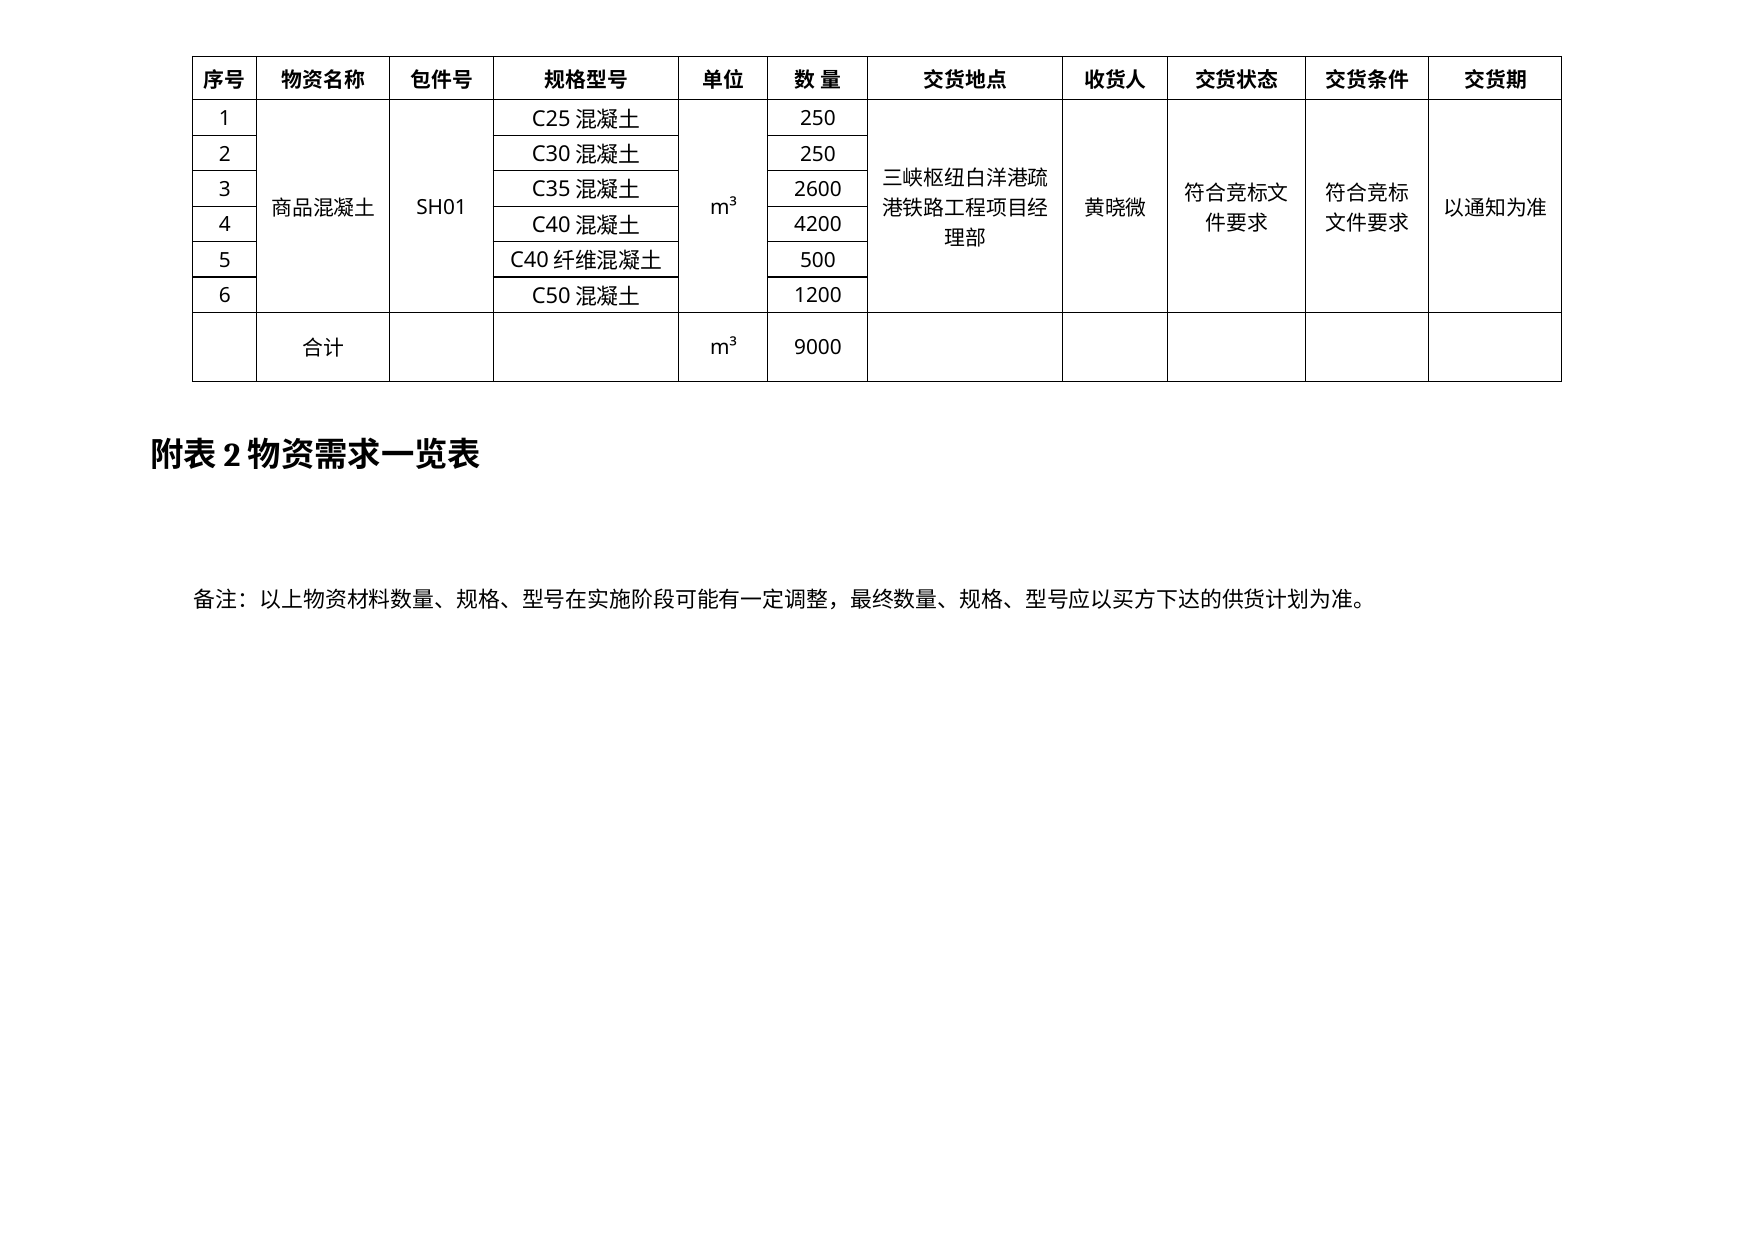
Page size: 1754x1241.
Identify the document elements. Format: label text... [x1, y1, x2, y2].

table_cell C25混凝土 [494, 100, 678, 135]
table_cell 三峡枢纽白洋港疏港铁路工程项目经理部 [868, 100, 1062, 312]
table_cell [494, 313, 678, 381]
table_cell 商品混凝土 [257, 100, 389, 312]
table_cell C50混凝土 [494, 278, 678, 312]
table_header 数 量 [768, 57, 867, 99]
table_cell [1168, 313, 1305, 381]
table_cell [193, 313, 256, 381]
table_header 交货状态 [1168, 57, 1305, 99]
table_cell 6 [193, 278, 256, 312]
table_cell 500 [768, 242, 867, 276]
table_header 交货条件 [1306, 57, 1428, 99]
table_cell C40纤维混凝土 [494, 242, 678, 276]
table_cell 9000 [768, 313, 867, 381]
table_header 包件号 [390, 57, 493, 99]
table_cell 合计 [257, 313, 389, 381]
table_cell 5 [193, 242, 256, 276]
table_cell m³ [679, 313, 767, 381]
table_cell 以通知为准 [1429, 100, 1561, 312]
table_cell [868, 313, 1062, 381]
table_cell m³ [679, 100, 767, 312]
table_cell 4200 [768, 207, 867, 241]
subtitle 附表2 物资需求一览表 [150, 225, 1604, 485]
table_cell 250 [768, 100, 867, 135]
table_cell 4 [193, 207, 256, 241]
table_cell 1200 [768, 278, 867, 312]
table_cell 250 [768, 136, 867, 170]
table_cell [1063, 313, 1167, 381]
table_cell [1306, 313, 1428, 381]
table_cell 符合竞标文件要求 [1168, 100, 1305, 312]
table_cell 3 [193, 171, 256, 206]
table_cell [1429, 313, 1561, 381]
table_header 单位 [679, 57, 767, 99]
table_cell SH01 [390, 100, 493, 312]
table_header 规格型号 [494, 57, 678, 99]
table_cell [390, 313, 493, 381]
table_cell 黄晓微 [1063, 100, 1167, 312]
table_cell 2 [193, 136, 256, 170]
table_cell C35混凝土 [494, 171, 678, 206]
table_cell C30混凝土 [494, 136, 678, 170]
table_cell 2600 [768, 171, 867, 206]
table_cell 1 [193, 100, 256, 135]
table_header 收货人 [1063, 57, 1167, 99]
table_cell C40混凝土 [494, 207, 678, 241]
table_header 序号 [193, 57, 256, 99]
table_cell 符合竞标文件要求 [1306, 100, 1428, 312]
table_header 物资名称 [257, 57, 389, 99]
text 备注：以上物资材料数量、规格、型号在实施阶段可能有一定调整，最终数量、规格、型号应以买方下达的供货计划为准。 [150, 581, 1604, 614]
table_header 交货期 [1429, 57, 1561, 99]
table_header 交货地点 [868, 57, 1062, 99]
